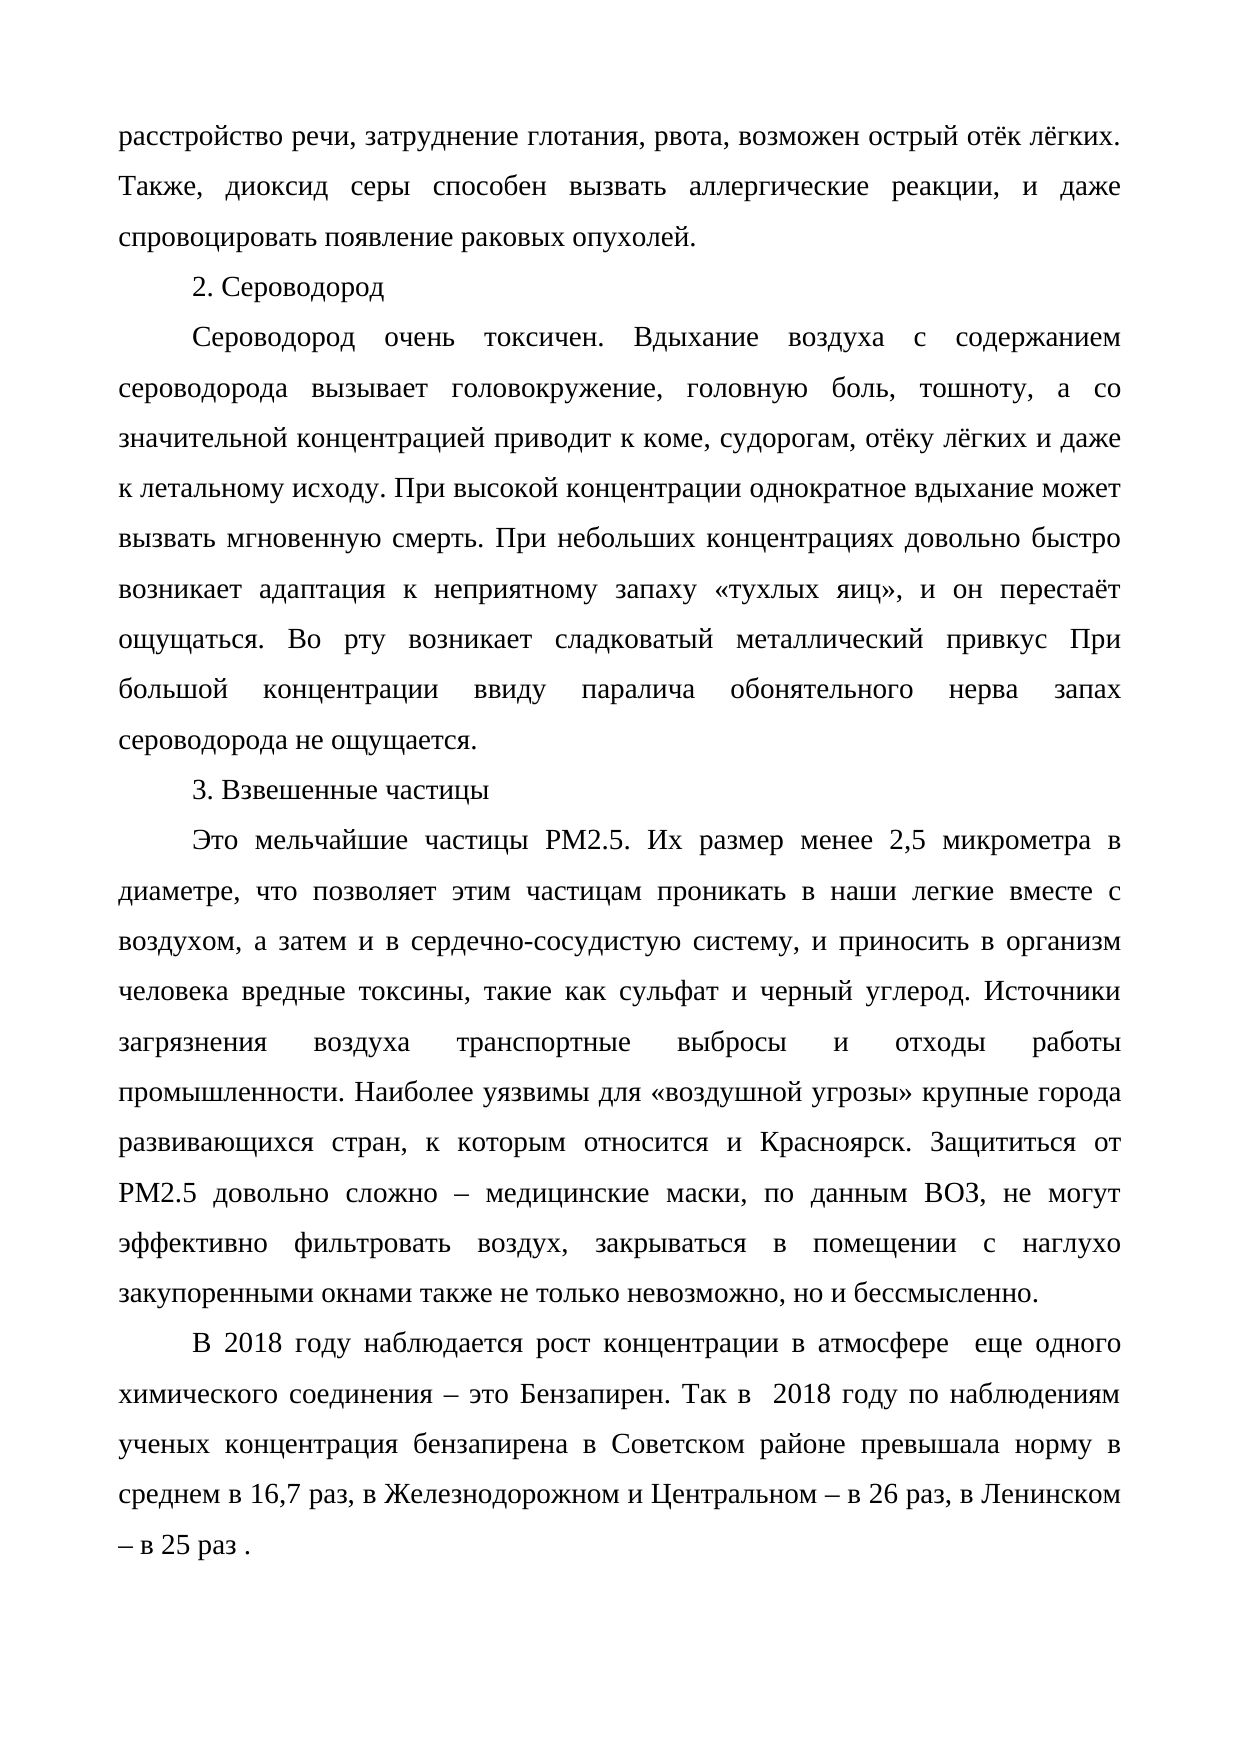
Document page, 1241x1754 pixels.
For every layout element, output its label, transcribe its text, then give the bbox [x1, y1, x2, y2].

text В 2018 году наблюдается рост концентрации в атмосфере еще одного химического соединения – это Бензапирен. Так в 2018 году по наблюдениям ученых концентрация бензапирена в Советском районе превышала норму в среднем в 16,7 раз, в Железнодорожном и Центральном – в 26 раз, в Ленинском – в 25 раз . [118, 1326, 1122, 1560]
text Сероводород очень токсичен. Вдыхание воздуха с содержанием сероводорода вызывает головокружение, головную боль, тошноту, а со значительной концентрацией приводит к коме, судорогам, отёку лёгких и даже к летальному исходу. При высокой концентрации однократное вдыхание может вызвать мгновенную смерть. При небольших концентрациях довольно быстро возникает адаптация к неприятному запаху «тухлых яиц», и он перестаёт ощущаться. Во рту возникает сладковатый металлический привкус При большой концентрации ввиду паралича обонятельного нерва запах сероводорода не ощущается. [118, 319, 1122, 755]
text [118, 118, 1122, 252]
text 2. Сероводород [118, 269, 1122, 303]
text 3. Взвешенные частицы [118, 772, 1122, 806]
text Это мельчайшие частицы PM2.5. Их размер менее 2,5 микрометра в диаметре, что позволяет этим частицам проникать в наши легкие вместе с воздухом, а затем и в сердечно-сосудистую систему, и приносить в организм человека вредные токсины, такие как сульфат и черный углерод. Источники загрязнения воздуха транспортные выбросы и отходы работы промышленности. Наиболее уязвимы для «воздушной угрозы» крупные города развивающихся стран, к которым относится и Красноярск. Защититься от PM2.5 довольно сложно – медицинские маски, по данным ВОЗ, не могут эффективно фильтровать воздух, закрываться в помещении с наглухо закупоренными окнами также не только невозможно, но и бессмысленно. [118, 822, 1122, 1309]
